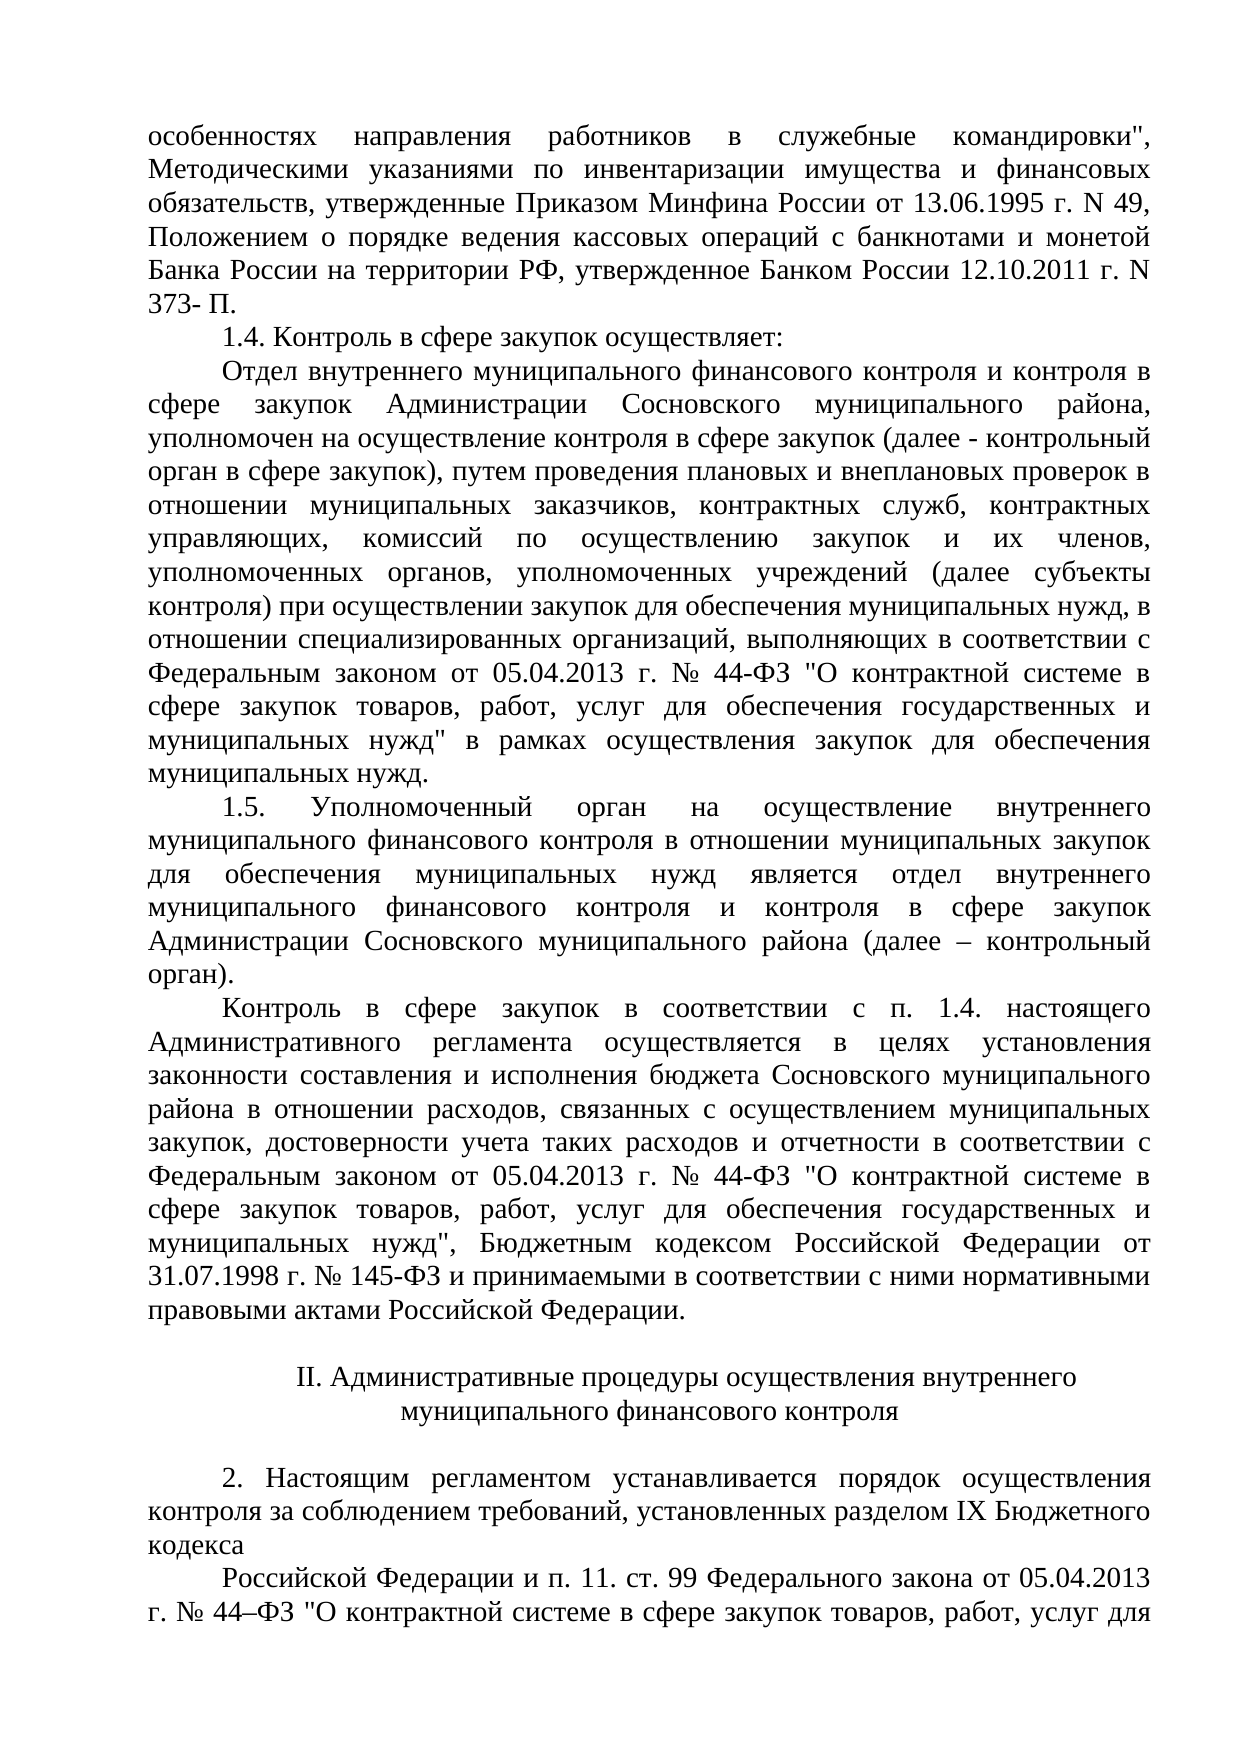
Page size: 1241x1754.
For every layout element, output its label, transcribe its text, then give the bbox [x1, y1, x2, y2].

text Отдел внутреннего муниципального финансового контроля и контроля в сфере закупок Администрации Сосновского муниципального района, уполномочен на осуществление контроля в сфере закупок (далее - контрольный орган в сфере закупок), путем проведения плановых и внеплановых проверок в отношении муниципальных заказчиков, контрактных служб, контрактных управляющих, комиссий по осуществлению закупок и их членов, уполномоченных органов, уполномоченных учреждений (далее субъекты контроля) при осуществлении закупок для обеспечения муниципальных нужд, в отношении специализированных организаций, выполняющих в соответствии с Федеральным законом от 05.04.2013 г. № 44-ФЗ "О контрактной системе в сфере закупок товаров, работ, услуг для обеспечения государственных и муниципальных нужд" в рамках осуществления закупок для обеспечения муниципальных нужд. [148, 353, 1152, 789]
text 1.4. Контроль в сфере закупок осуществляет: [148, 319, 1152, 353]
text II. Административные процедуры осуществления внутреннего муниципального финансового контроля [148, 1359, 1152, 1426]
text 1.5. Уполномоченный орган на осуществление внутреннего муниципального финансового контроля в отношении муниципальных закупок для обеспечения муниципальных нужд является отдел внутреннего муниципального финансового контроля и контроля в сфере закупок Администрации Сосновского муниципального района (далее – контрольный орган). [148, 789, 1152, 990]
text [148, 118, 1152, 319]
text 2. Настоящим регламентом устанавливается порядок осуществления контроля за соблюдением требований, установленных разделом IX Бюджетного кодекса [148, 1460, 1152, 1560]
text Контроль в сфере закупок в соответствии с п. 1.4. настоящего Административного регламента осуществляется в целях установления законности составления и исполнения бюджета Сосновского муниципального района в отношении расходов, связанных с осуществлением муниципальных закупок, достоверности учета таких расходов и отчетности в соответствии с Федеральным законом от 05.04.2013 г. № 44-ФЗ "О контрактной системе в сфере закупок товаров, работ, услуг для обеспечения государственных и муниципальных нужд", Бюджетным кодексом Российской Федерации от 31.07.1998 г. № 145-ФЗ и принимаемыми в соответствии с ними нормативными правовыми актами Российской Федерации. [148, 990, 1152, 1326]
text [148, 1560, 1152, 1627]
